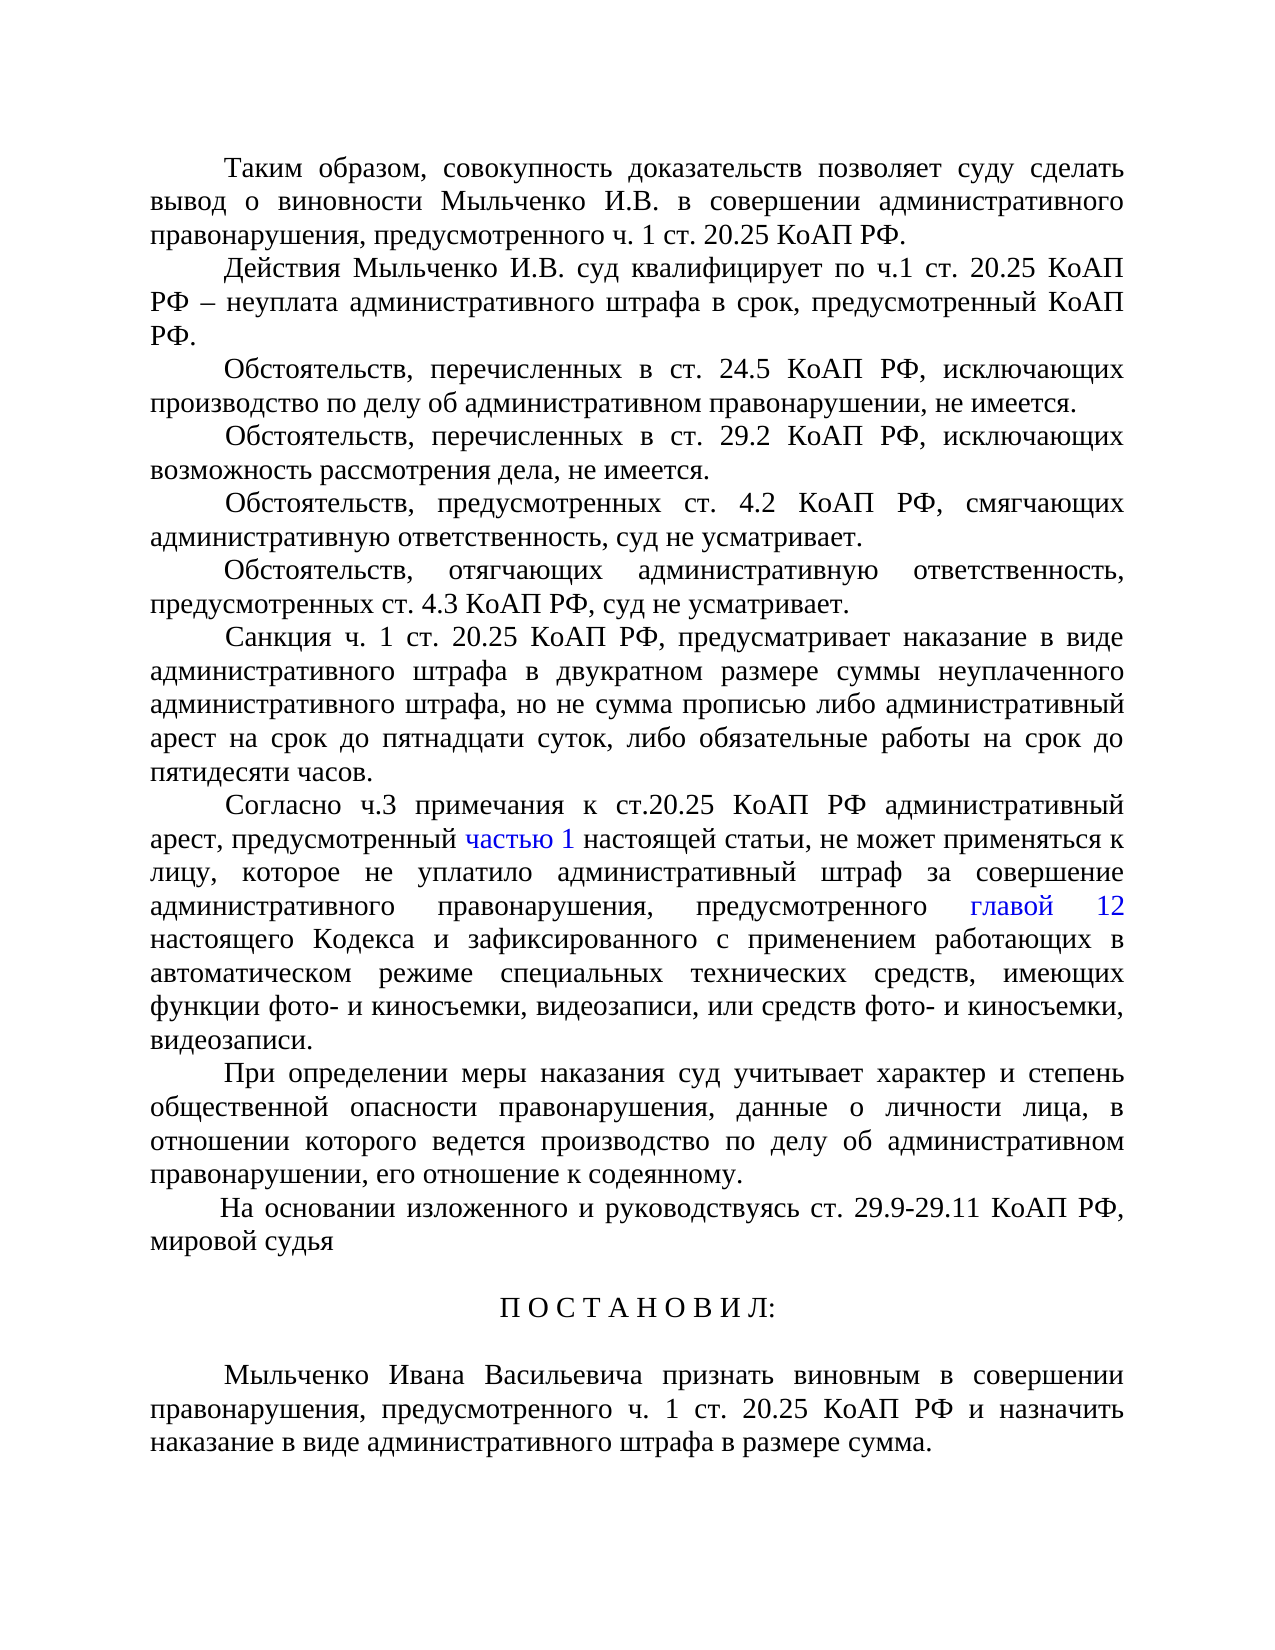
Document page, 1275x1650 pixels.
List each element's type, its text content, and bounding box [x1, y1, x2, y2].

text Действия Мыльченко И.В. суд квалифицирует по ч.1 ст. 20.25 КоАП РФ – неуплата административного штрафа в срок, предусмотренный КоАП РФ. [150, 251, 1125, 351]
text Обстоятельств, перечисленных в ст. 29.2 КоАП РФ, исключающих возможность рассмотрения дела, не имеется. [150, 418, 1125, 485]
text При определении меры наказания суд учитывает характер и степень общественной опасности правонарушения, данные о личности лица, в отношении которого ведется производство по делу об административном правонарушении, его отношение к содеянному. [150, 1056, 1125, 1190]
text Обстоятельств, отягчающих административную ответственность, предусмотренных ст. 4.3 КоАП РФ, суд не усматривает. [150, 552, 1125, 619]
text Согласно ч.3 примечания к ст.20.25 КоАП РФ административный арест, предусмотренный частью 1 настоящей статьи, не может применяться к лицу, которое не уплатило административный штраф за совершение административного правонарушения, предусмотренного главой 12 настоящего Кодекса и зафиксированного с применением работающих в автоматическом режиме специальных технических средств, имеющих функции фото- и киносъемки, видеозаписи, или средств фото- и киносъемки, видеозаписи. [150, 787, 1125, 1056]
text Обстоятельств, предусмотренных ст. 4.2 КоАП РФ, смягчающих административную ответственность, суд не усматривает. [150, 485, 1125, 552]
text Мыльченко Ивана Васильевича признать виновным в совершении правонарушения, предусмотренного ч. 1 ст. 20.25 КоАП РФ и назначить наказание в виде административного штрафа в размере сумма. [150, 1357, 1125, 1458]
text П О С Т А Н О В И Л: [150, 1290, 1125, 1324]
text Обстоятельств, перечисленных в ст. 24.5 КоАП РФ, исключающих производство по делу об административном правонарушении, не имеется. [150, 351, 1125, 418]
text Санкция ч. 1 ст. 20.25 КоАП РФ, предусматривает наказание в виде административного штрафа в двукратном размере суммы неуплаченного административного штрафа, но не сумма прописью либо административный арест на срок до пятнадцати суток, либо обязательные работы на срок до пятидесяти часов. [150, 619, 1125, 787]
text Таким образом, совокупность доказательств позволяет суду сделать вывод о виновности Мыльченко И.В. в совершении административного правонарушения, предусмотренного ч. 1 ст. 20.25 КоАП РФ. [150, 150, 1125, 251]
text На основании изложенного и руководствуясь ст. 29.9-29.11 КоАП РФ, мировой судья [150, 1190, 1125, 1257]
